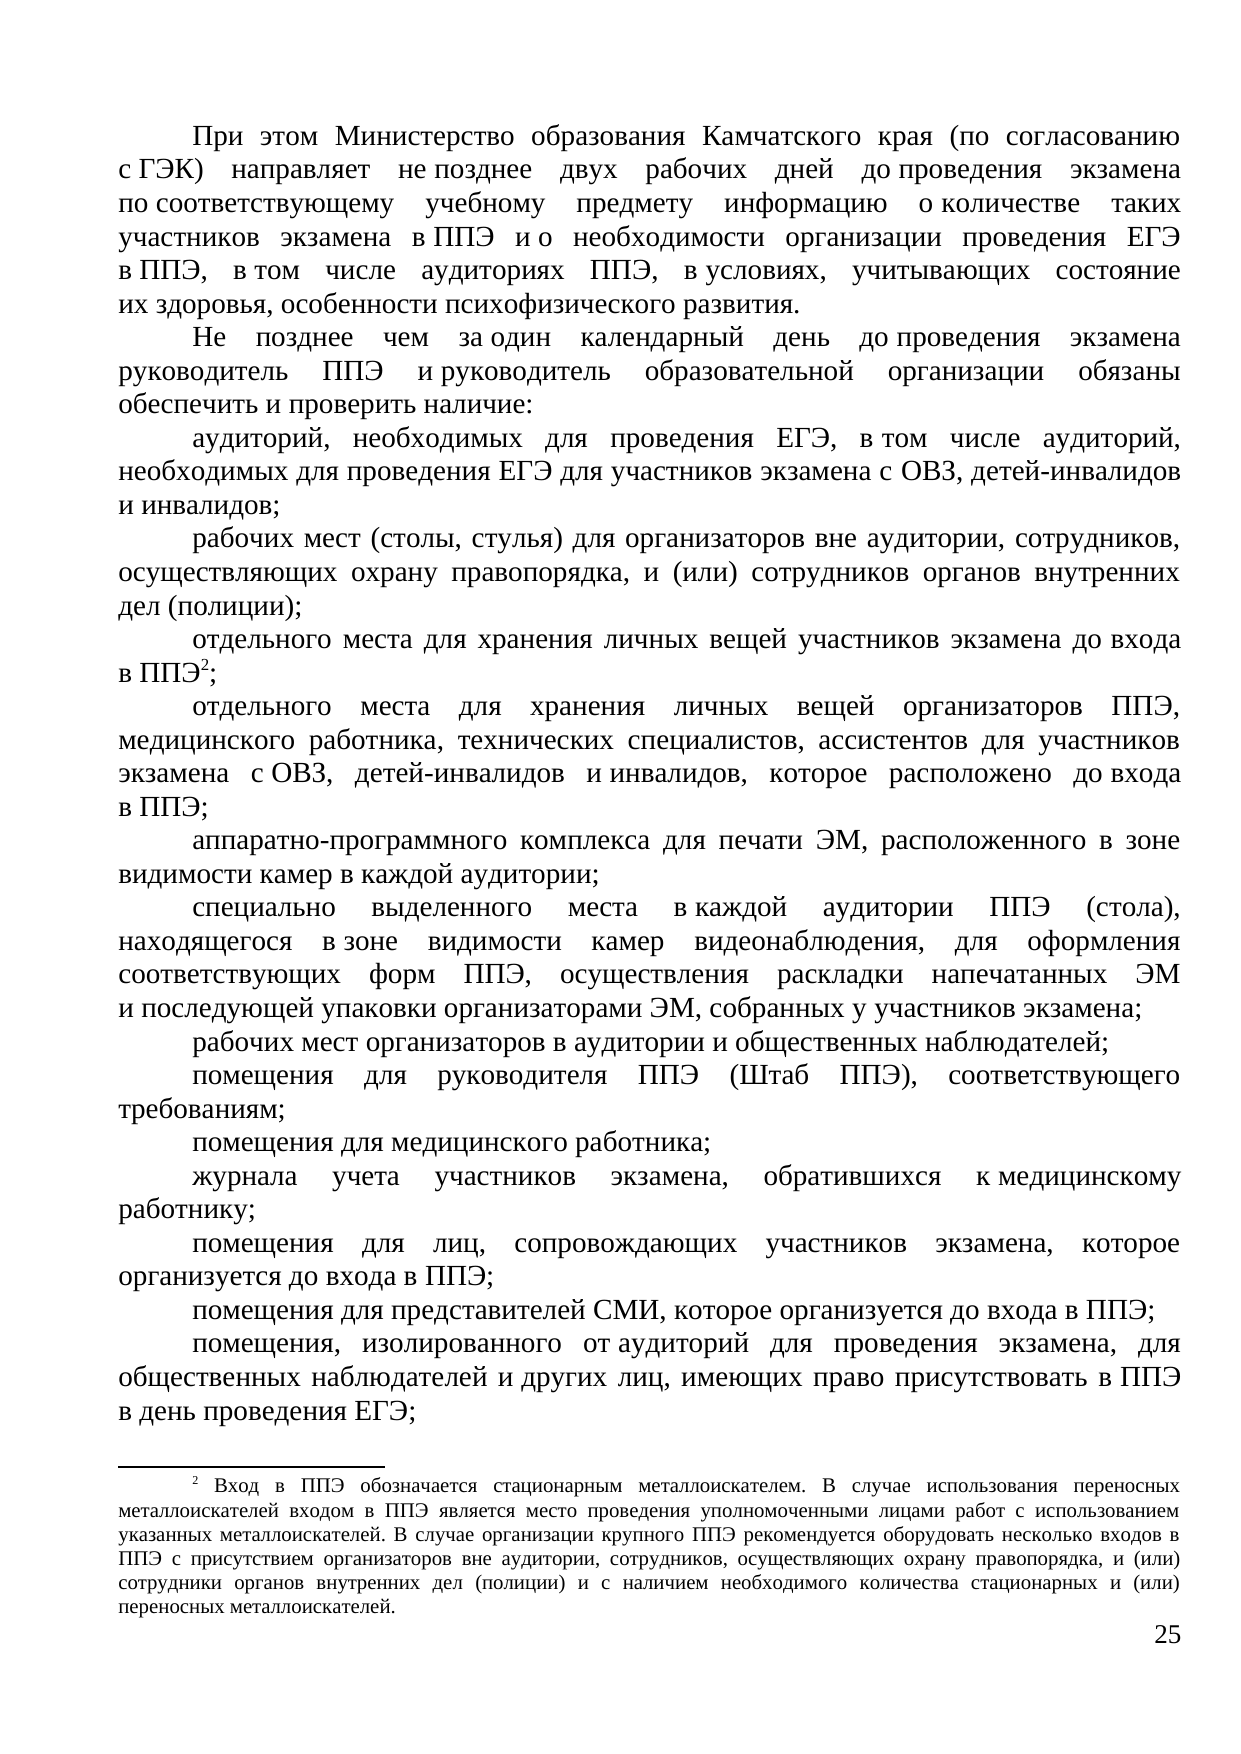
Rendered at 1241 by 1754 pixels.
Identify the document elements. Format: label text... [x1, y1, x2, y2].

text рабочих мест (столы, стулья) для организаторов вне аудитории, сотрудников, осуществляющих охрану правопорядка, и (или) сотрудников органов внутренних дел (полиции); [118, 521, 1181, 621]
text помещения для представителей СМИ, которое организуется до входа в ППЭ; [118, 1292, 1181, 1326]
text помещения для медицинского работника; [118, 1124, 1181, 1158]
text рабочих мест организаторов в аудитории и общественных наблюдателей; [118, 1024, 1181, 1057]
text помещения для лиц, сопровождающих участников экзамена, которое организуется до входа в ППЭ; [118, 1225, 1181, 1292]
text журнала учета участников экзамена, обратившихся к медицинскому работнику; [118, 1158, 1181, 1225]
text отдельного места для хранения личных вещей участников экзамена до входа в ППЭ; [118, 621, 1181, 688]
text отдельного места для хранения личных вещей организаторов ППЭ, медицинского работника, технических специалистов, ассистентов для участников экзамена с ОВЗ, детей-инвалидов и инвалидов, которое расположено до входа в ППЭ; [118, 688, 1181, 822]
text аудиторий, необходимых для проведения ЕГЭ, в том числе аудиторий, необходимых для проведения ЕГЭ для участников экзамена с ОВЗ, детей-инвалидов и инвалидов; [118, 420, 1181, 521]
text помещения для руководителя ППЭ (Штаб ППЭ), соответствующего требованиям; [118, 1057, 1181, 1124]
text помещения, изолированного от аудиторий для проведения экзамена, для общественных наблюдателей и других лиц, имеющих право присутствовать в ППЭ в день проведения ЕГЭ; [118, 1326, 1181, 1426]
text При этом Министерство образования Камчатского края (по согласованию с ГЭК) направляет не позднее двух рабочих дней до проведения экзамена по соответствующему учебному предмету информацию о количестве таких участников экзамена в ППЭ и о необходимости организации проведения ЕГЭ в ППЭ, в том числе аудиториях ППЭ, в условиях, учитывающих состояние их здоровья, особенности психофизического развития. [118, 118, 1181, 319]
text аппаратно-программного комплекса для печати ЭМ, расположенного в зоне видимости камер в каждой аудитории; [118, 822, 1181, 889]
text Не позднее чем за один календарный день до проведения экзамена руководитель ППЭ и руководитель образовательной организации обязаны обеспечить и проверить наличие: [118, 319, 1181, 420]
text специально выделенного места в каждой аудитории ППЭ (стола), находящегося в зоне видимости камер видеонаблюдения, для оформления соответствующих форм ППЭ, осуществления раскладки напечатанных ЭМ и последующей упаковки организаторами ЭМ, собранных у участников экзамена; [118, 889, 1181, 1024]
